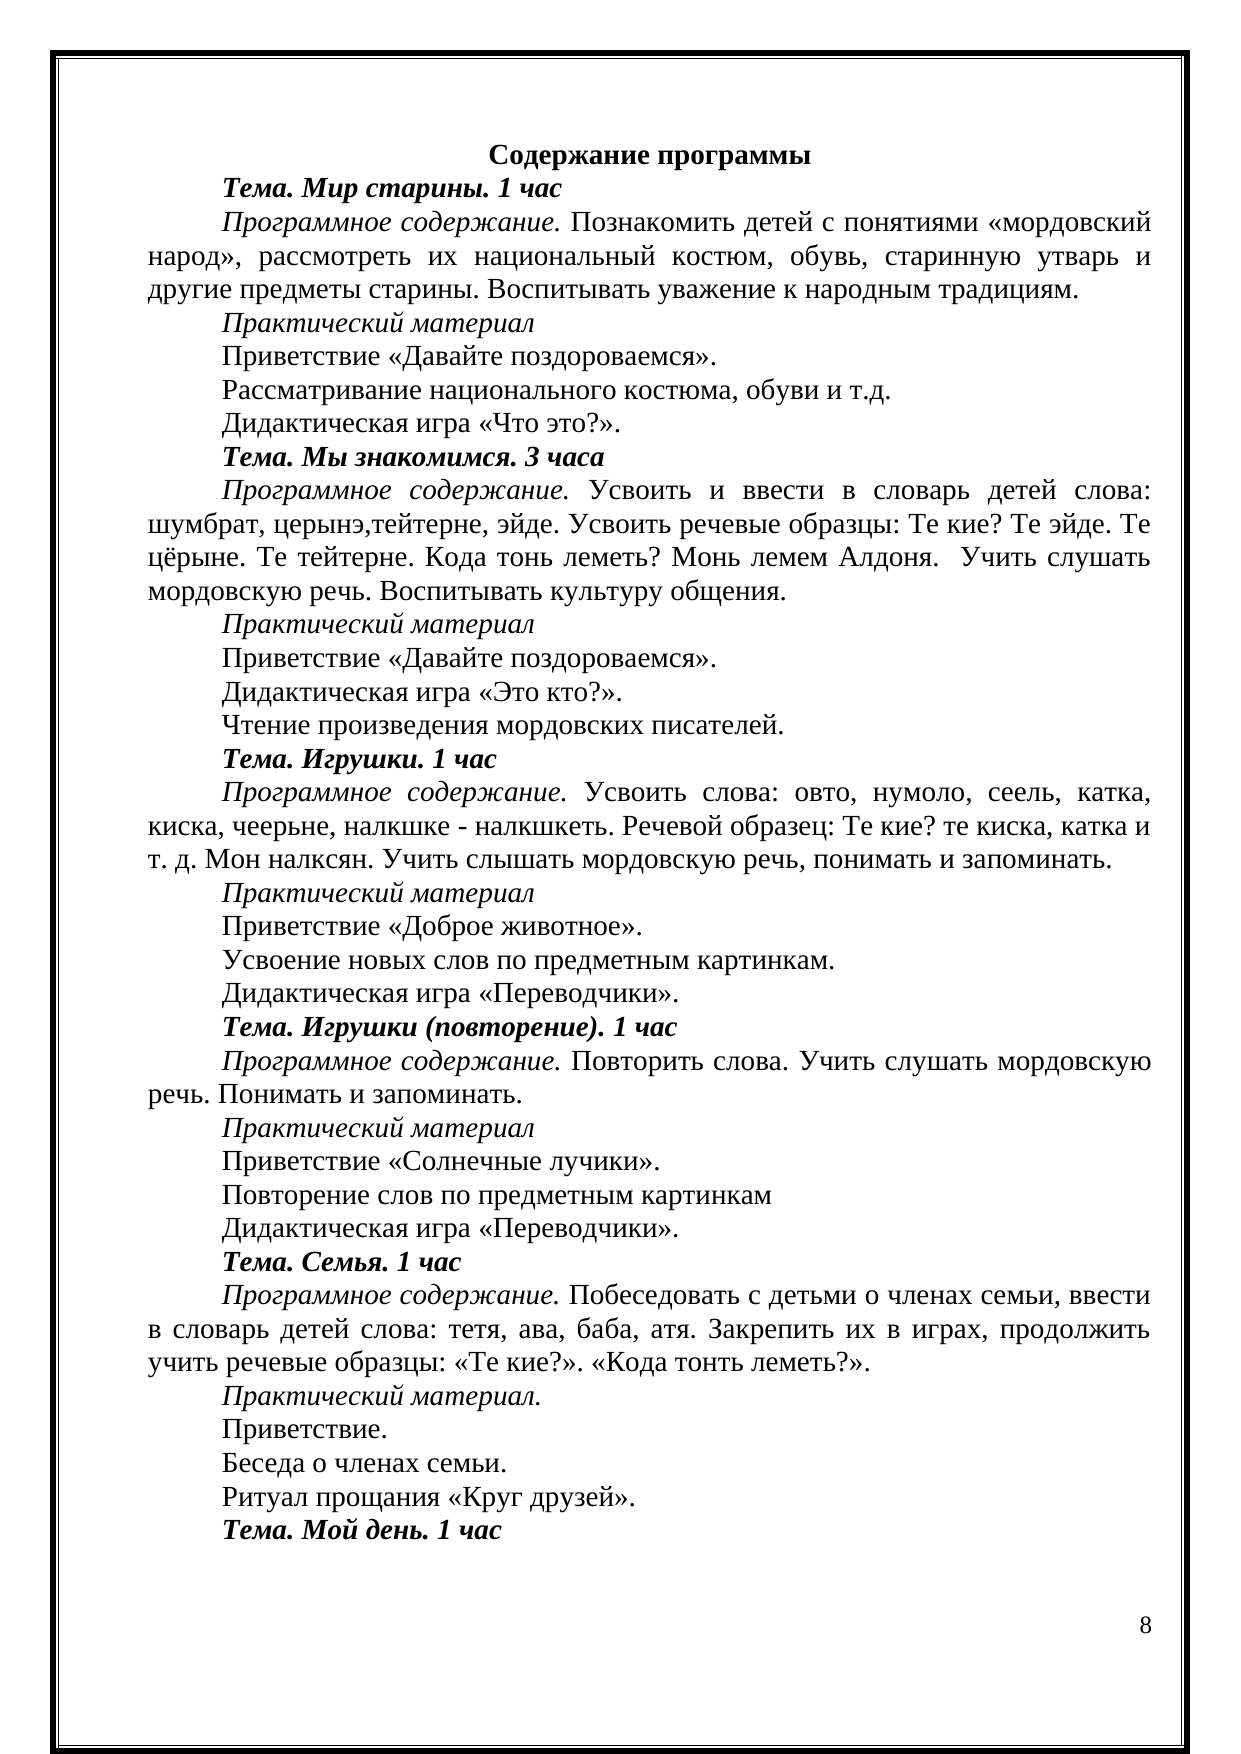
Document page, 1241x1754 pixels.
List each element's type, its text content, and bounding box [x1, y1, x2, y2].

text Тема. Игрушки. 1 час [148, 741, 1152, 774]
text Дидактическая игра «Переводчики». [148, 976, 1152, 1009]
text Приветствие «Солнечные лучики». [148, 1143, 1152, 1177]
text Беседа о членах семьи. [148, 1445, 1152, 1479]
text Приветствие «Давайте поздороваемся». [148, 640, 1152, 674]
text Программное содержание. Повторить слова. Учить слушать мордовскую речь. Понимать и запоминать. [148, 1043, 1152, 1110]
text Программное содержание. Познакомить детей с понятиями «мордовский народ», рассмотреть их национальный костюм, обувь, старинную утварь и другие предметы старины. Воспитывать уважение к народным традициям. [148, 204, 1152, 305]
text Ритуал прощания «Круг друзей». [148, 1479, 1152, 1512]
text Тема. Мы знакомимся. 3 часа [148, 439, 1152, 472]
text Практический материал [148, 305, 1152, 338]
text Приветствие «Доброе животное». [148, 908, 1152, 942]
text Тема. Семья. 1 час [148, 1244, 1152, 1277]
text Тема. Игрушки (повторение). 1 час [148, 1009, 1152, 1043]
text Тема. Мой день. 1 час [148, 1512, 1152, 1546]
text Программное содержание. Усвоить слова: овто, нумоло, сеель, катка, киска, чеерьне, налкшке - налкшкеть. Речевой образец: Те кие? те киска, катка и т. д. Мон налксян. Учить слышать мордовскую речь, понимать и запоминать. [148, 774, 1152, 875]
text Усвоение новых слов по предметным картинкам. [148, 942, 1152, 976]
text Дидактическая игра «Что это?». [148, 405, 1152, 439]
text Рассматривание национального костюма, обуви и т.д. [148, 372, 1152, 405]
text Практический материал [148, 607, 1152, 640]
text Практический материал [148, 1110, 1152, 1143]
text Практический материал [148, 875, 1152, 908]
text Программное содержание. Побеседовать с детьми о членах семьи, ввести в словарь детей слова: тетя, ава, баба, атя. Закрепить их в играх, продолжить учить речевые образцы: «Те кие?». «Кода тонть леметь?». [148, 1277, 1152, 1378]
text Повторение слов по предметным картинкам [148, 1177, 1152, 1210]
text Чтение произведения мордовских писателей. [148, 707, 1152, 741]
text Практический материал. [148, 1378, 1152, 1412]
text Программное содержание. Усвоить и ввести в словарь детей слова: шумбрат, церынэ,тейтерне, эйде. Усвоить речевые образцы: Те кие? Те эйде. Те цёрыне. Те тейтерне. Кода тонь леметь? Монь лемем Алдоня. Учить слушать мордовскую речь. Воспитывать культуру общения. [148, 472, 1152, 607]
text Дидактическая игра «Это кто?». [148, 674, 1152, 707]
text Дидактическая игра «Переводчики». [148, 1210, 1152, 1244]
text Содержание программы [148, 137, 1152, 171]
text Приветствие. [148, 1412, 1152, 1445]
text Приветствие «Давайте поздороваемся». [148, 338, 1152, 372]
text Тема. Мир старины. 1 час [148, 171, 1152, 204]
